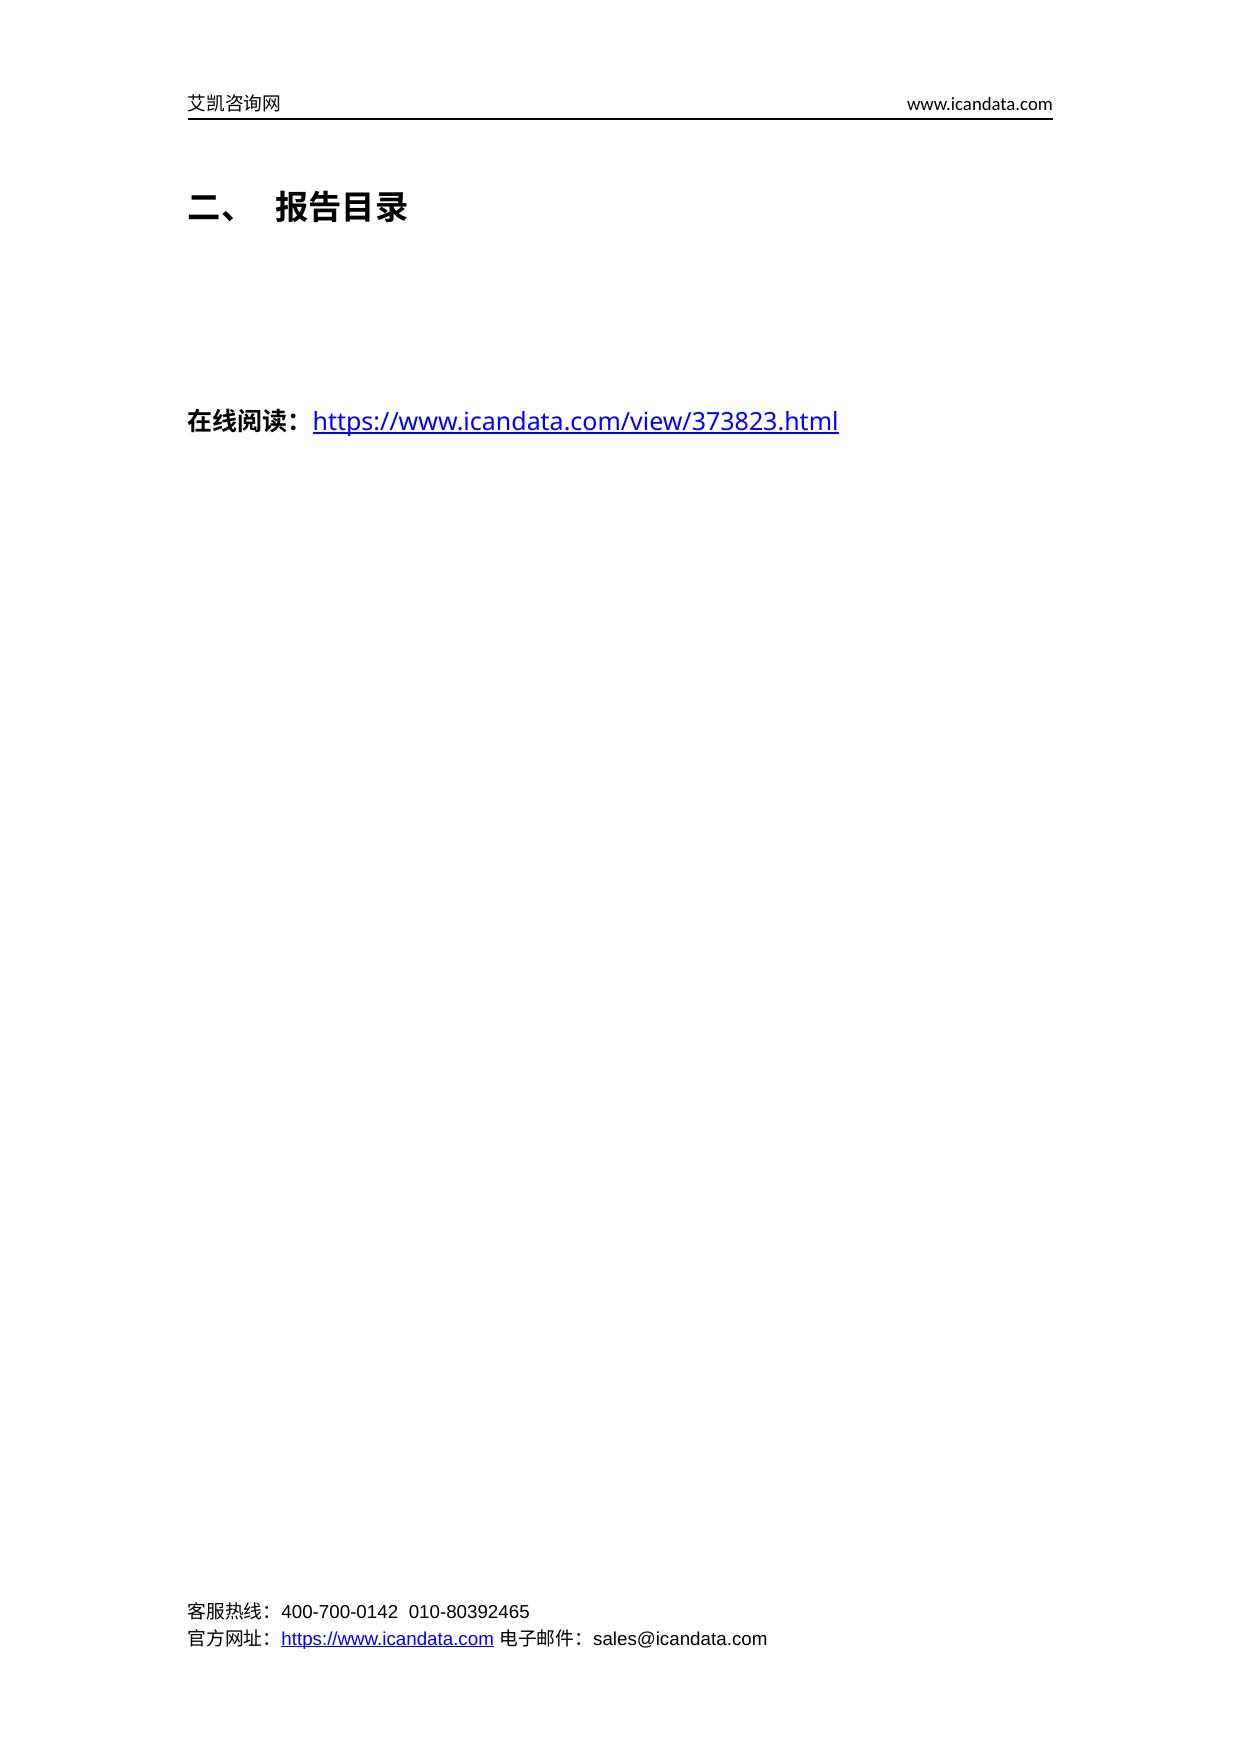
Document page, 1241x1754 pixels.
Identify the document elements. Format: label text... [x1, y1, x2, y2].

subtitle 报告目录 [187, 172, 1053, 237]
text 在线阅读：https://www.icandata.com/view/373823.html [187, 387, 1053, 452]
